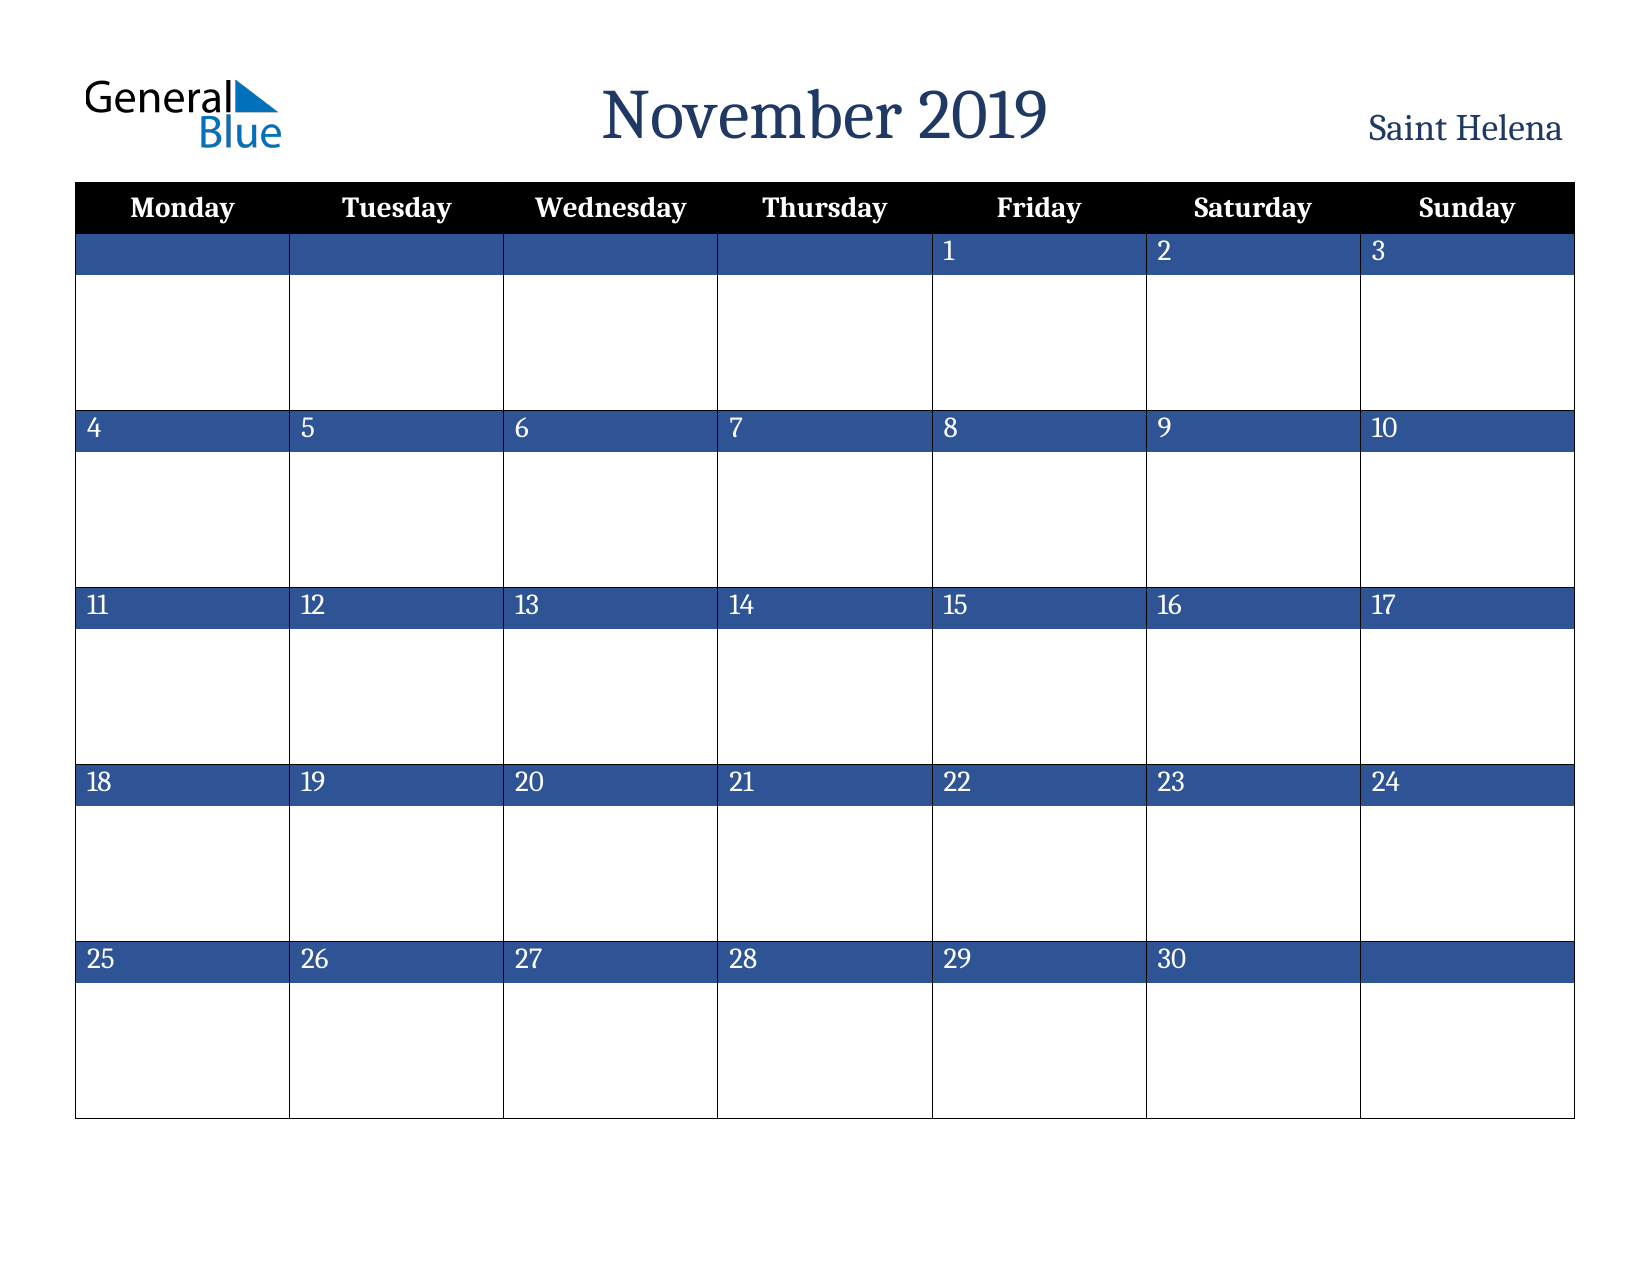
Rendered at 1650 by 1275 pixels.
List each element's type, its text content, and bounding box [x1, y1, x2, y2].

table_cell 29 [933, 942, 1146, 983]
table_cell [718, 234, 932, 275]
table_cell [290, 806, 503, 941]
table_cell 14 [718, 588, 932, 629]
table_cell 5 [290, 411, 503, 452]
table_cell Sunday [1361, 183, 1574, 233]
table_cell Saturday [1147, 183, 1360, 233]
table_cell 24 [1361, 765, 1574, 806]
table_cell [76, 275, 289, 410]
table_cell 22 [933, 765, 1146, 806]
table_cell [718, 629, 932, 764]
table_cell [76, 806, 289, 941]
table_cell Tuesday [290, 183, 503, 233]
table_cell [1361, 942, 1574, 983]
table_header [76, 75, 503, 182]
table_cell 1 [933, 234, 1146, 275]
table_cell [504, 275, 717, 410]
table_cell 18 [76, 765, 289, 806]
table_cell [718, 452, 932, 587]
table_cell [76, 452, 289, 587]
table_cell [290, 234, 503, 275]
table_cell [1361, 983, 1574, 1118]
table_cell 25 [76, 942, 289, 983]
table_cell 2 [1147, 234, 1360, 275]
table_cell 11 [76, 588, 289, 629]
table_cell [933, 629, 1146, 764]
table_cell [1147, 275, 1360, 410]
table_cell [504, 983, 717, 1118]
table_cell 9 [1147, 411, 1360, 452]
table_cell [1147, 806, 1360, 941]
table_cell 8 [933, 411, 1146, 452]
table_cell [76, 234, 289, 275]
table_cell [933, 983, 1146, 1118]
table_cell [718, 806, 932, 941]
table_cell [933, 275, 1146, 410]
table_cell [718, 983, 932, 1118]
table_cell [1361, 275, 1574, 410]
table_cell [290, 983, 503, 1118]
table_cell [1147, 629, 1360, 764]
table_cell 26 [290, 942, 503, 983]
table_cell [290, 629, 503, 764]
table_cell 20 [504, 765, 717, 806]
table_cell 6 [504, 411, 717, 452]
table_cell 30 [1147, 942, 1360, 983]
table_cell 17 [1361, 588, 1574, 629]
table_cell 28 [718, 942, 932, 983]
table_cell 10 [1361, 411, 1574, 452]
table_cell [1361, 806, 1574, 941]
table_cell [504, 452, 717, 587]
table_cell [290, 275, 503, 410]
table_cell 3 [1361, 234, 1574, 275]
table_cell [76, 629, 289, 764]
table_cell Wednesday [504, 183, 717, 233]
table_cell 19 [290, 765, 503, 806]
table_cell [933, 806, 1146, 941]
table_cell 7 [718, 411, 932, 452]
table_cell Thursday [718, 183, 932, 233]
table_cell [933, 452, 1146, 587]
table_cell [504, 629, 717, 764]
table_cell 12 [290, 588, 503, 629]
table_cell 21 [718, 765, 932, 806]
table_cell [1361, 629, 1574, 764]
table_cell Friday [933, 183, 1146, 233]
table_cell [76, 983, 289, 1118]
table_cell [1147, 452, 1360, 587]
table_header Saint Helena [1146, 75, 1574, 182]
table_header November 2019 [504, 75, 1146, 182]
table_cell 13 [504, 588, 717, 629]
table_cell [718, 275, 932, 410]
table_cell [290, 452, 503, 587]
table_cell Monday [76, 183, 289, 233]
table_cell [504, 234, 717, 275]
table_cell 4 [76, 411, 289, 452]
table_cell [504, 806, 717, 941]
table_cell 23 [1147, 765, 1360, 806]
table_cell 16 [1147, 588, 1360, 629]
table_cell 27 [504, 942, 717, 983]
picture [86, 80, 281, 148]
table_cell 15 [933, 588, 1146, 629]
table_cell [1361, 452, 1574, 587]
table_cell [1147, 983, 1360, 1118]
